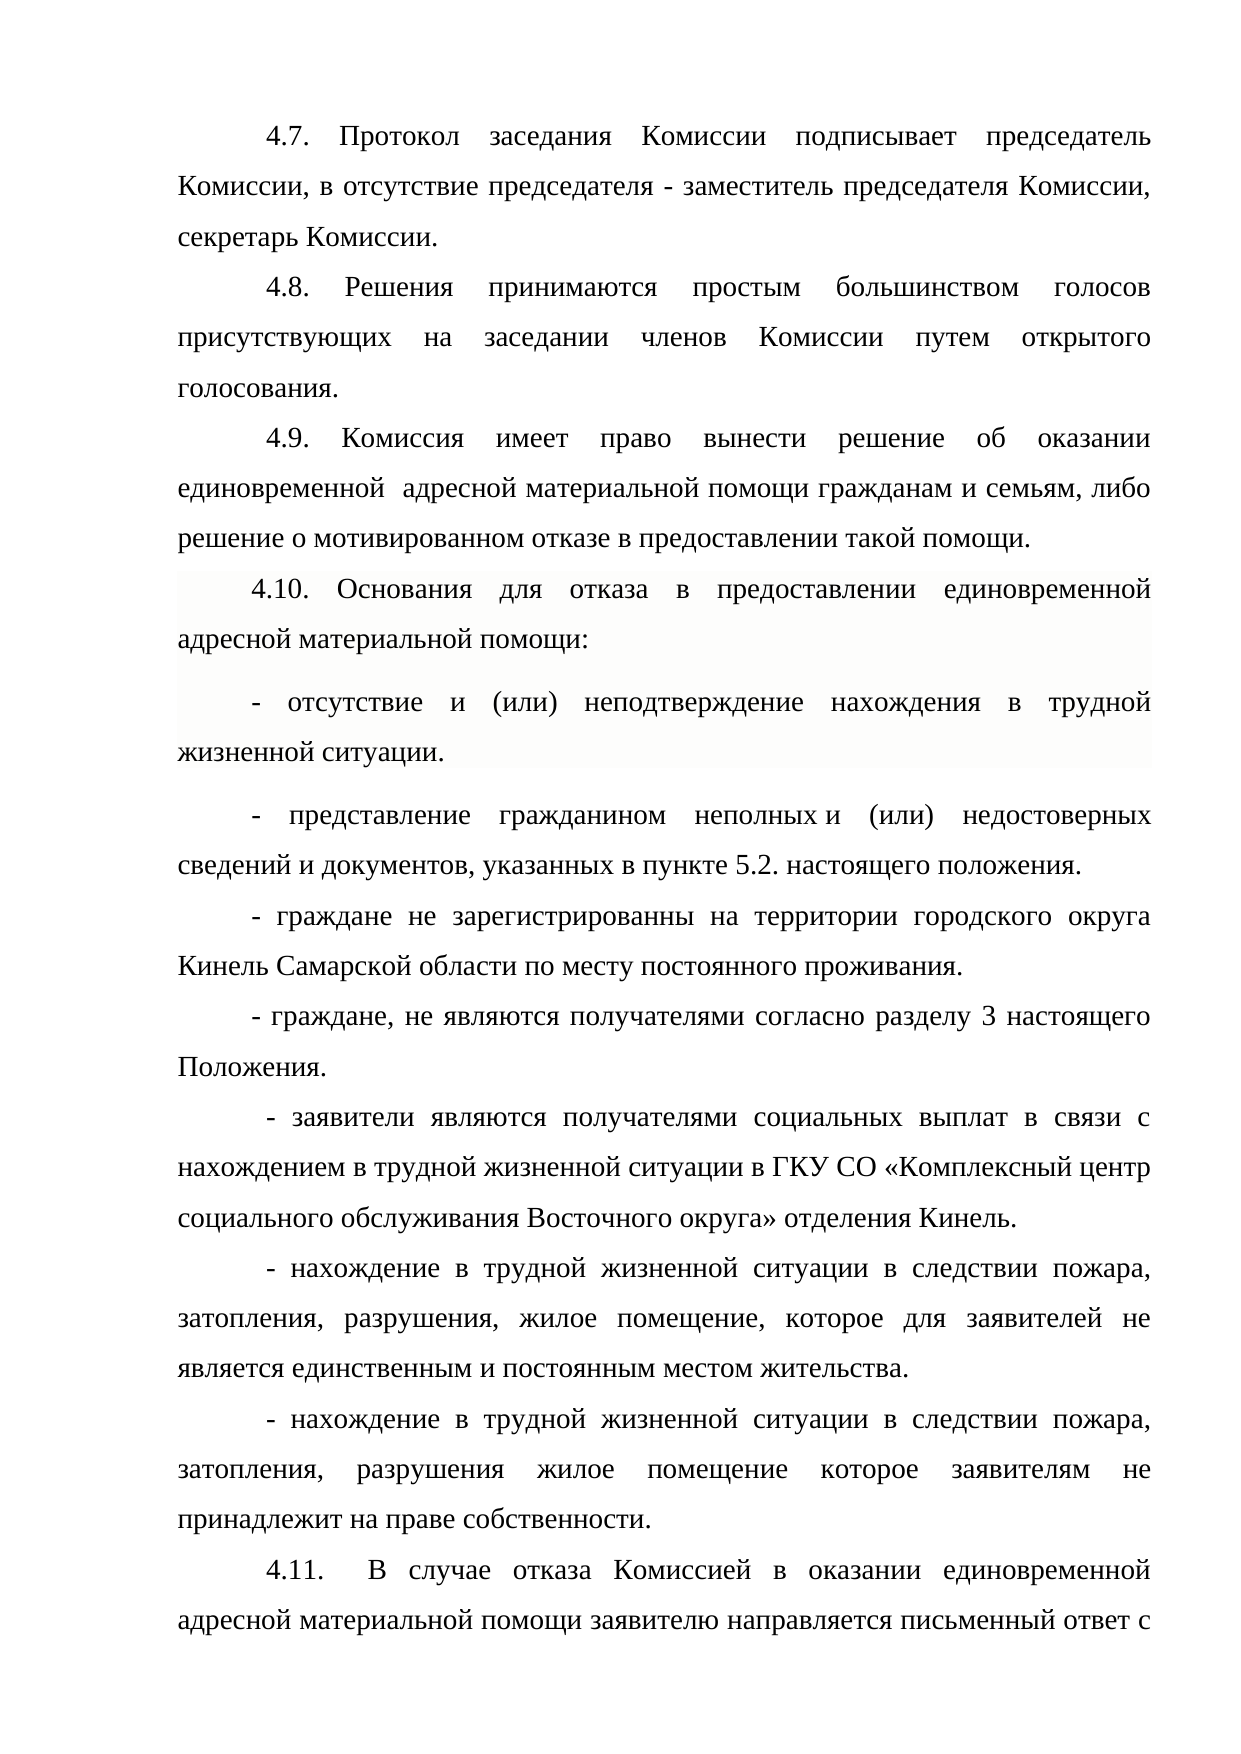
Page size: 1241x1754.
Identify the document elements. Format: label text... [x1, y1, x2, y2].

text 4.10. Основания для отказа в предоставлении единовременной адресной материальной помощи: [177, 571, 1152, 655]
text - граждане, не являются получателями согласно разделу 3 настоящего Положения. [177, 998, 1152, 1082]
text - граждане не зарегистрированны на территории городского округа Кинель Самарской области по месту постоянного проживания. [177, 898, 1152, 982]
text - отсутствие и (или) неподтверждение нахождения в трудной жизненной ситуации. [177, 684, 1152, 768]
text 4.8. Решения принимаются простым большинством голосов присутствующих на заседании членов Комиссии путем открытого голосования. [177, 269, 1152, 403]
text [177, 1552, 1152, 1636]
text 4.7. Протокол заседания Комиссии подписывает председатель Комиссии, в отсутствие председателя - заместитель председателя Комиссии, секретарь Комиссии. [177, 118, 1152, 252]
text 4.9. Комиссия имеет право вынести решение об оказании единовременной адресной материальной помощи гражданам и семьям, либо решение о мотивированном отказе в предоставлении такой помощи. [177, 420, 1152, 554]
text - представление гражданином неполных и (или) недостоверных сведений и документов, указанных в пункте 5.2. настоящего положения. [177, 797, 1152, 881]
text - заявители являются получателями социальных выплат в связи с нахождением в трудной жизненной ситуации в ГКУ СО «Комплексный центр социального обслуживания Восточного округа» отделения Кинель. [177, 1099, 1152, 1233]
text - нахождение в трудной жизненной ситуации в следствии пожара, затопления, разрушения, жилое помещение, которое для заявителей не является единственным и постоянным местом жительства. [177, 1250, 1152, 1384]
text - нахождение в трудной жизненной ситуации в следствии пожара, затопления, разрушения жилое помещение которое заявителям не принадлежит на праве собственности. [177, 1401, 1152, 1535]
